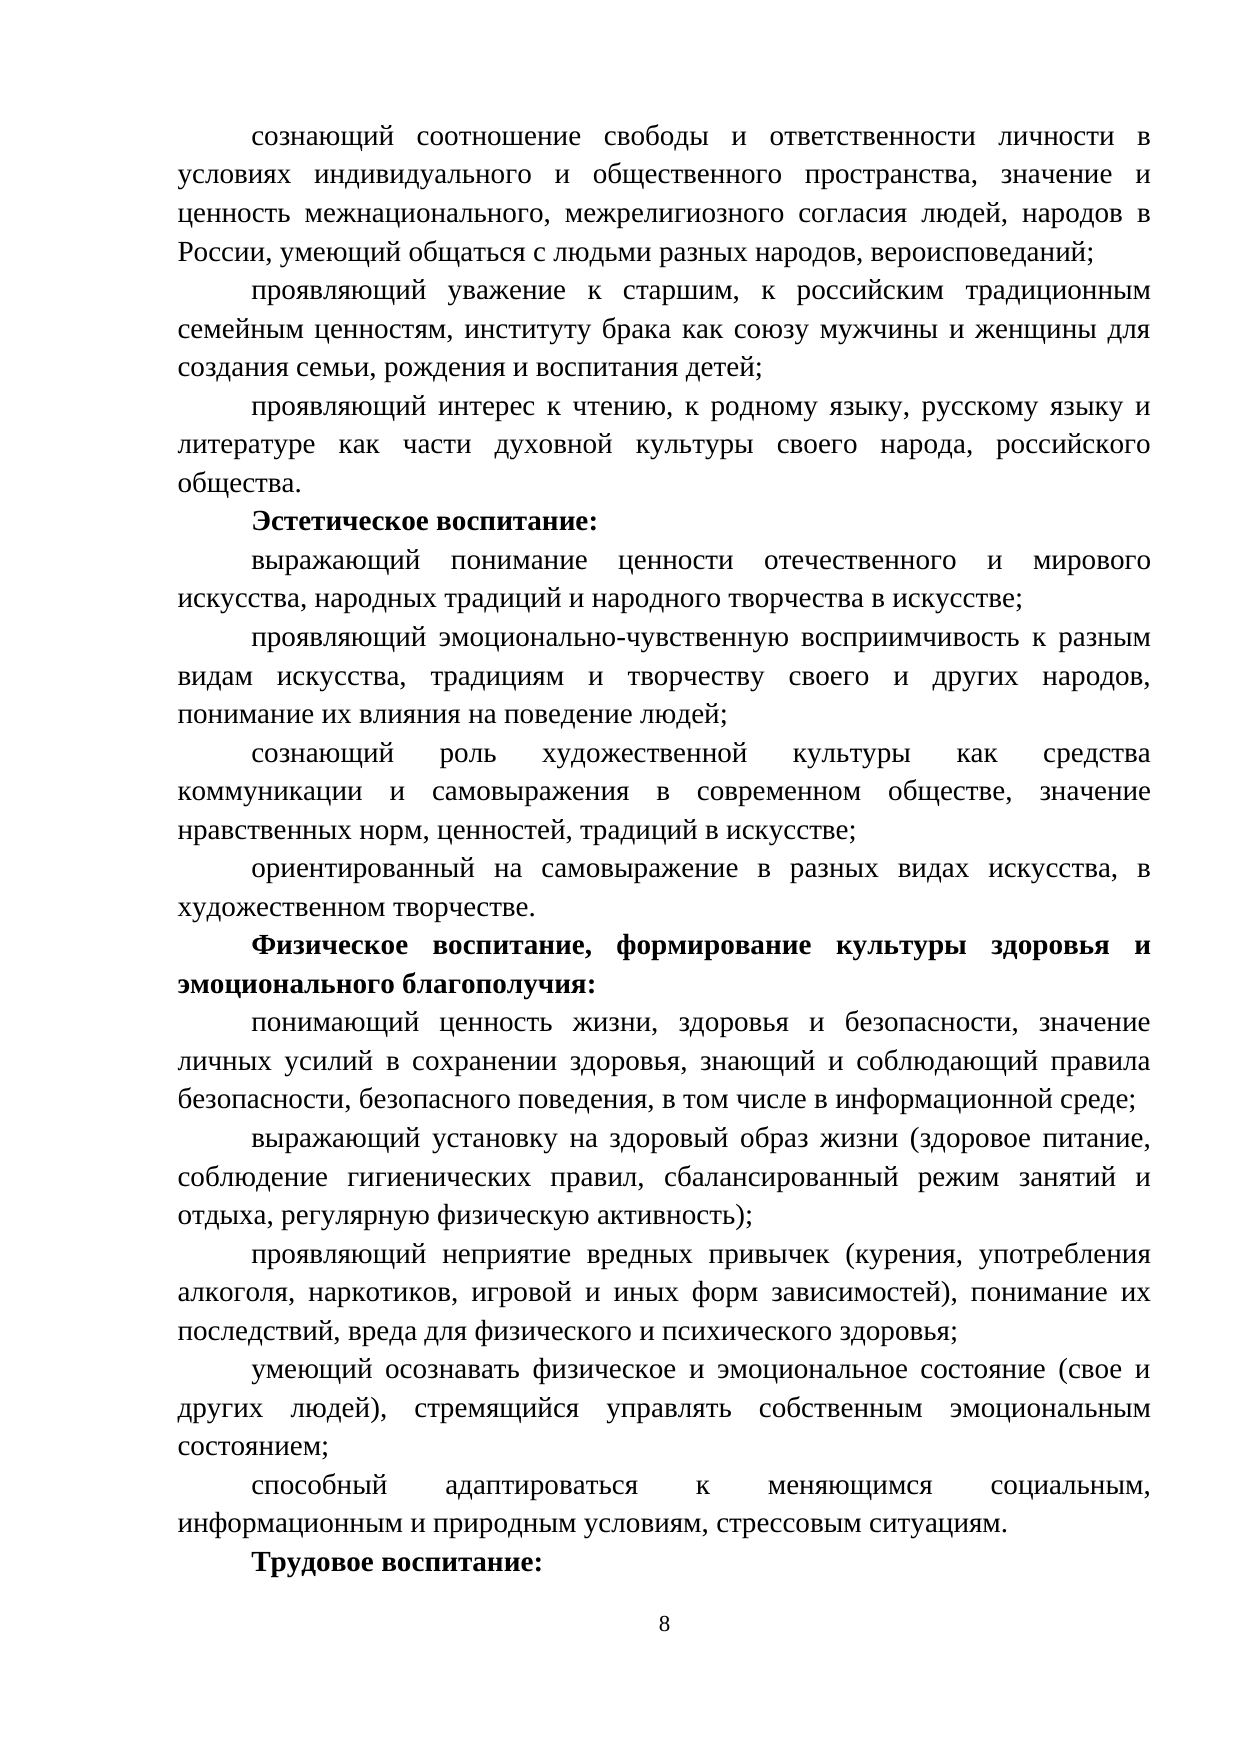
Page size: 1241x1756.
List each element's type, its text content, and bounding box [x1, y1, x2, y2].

text Трудовое воспитание: [177, 1544, 1152, 1578]
text понимающий ценность жизни, здоровья и безопасности, значение личных усилий в сохранении здоровья, знающий и соблюдающий правила безопасности, безопасного поведения, в том числе в информационной среде; [177, 1004, 1152, 1115]
text сознающий соотношение свободы и ответственности личности в условиях индивидуального и общественного пространства, значение и ценность межнационального, межрелигиозного согласия людей, народов в России, умеющий общаться с людьми разных народов, вероисповеданий; [177, 118, 1152, 267]
text проявляющий уважение к старшим, к российским традиционным семейным ценностям, институту брака как союзу мужчины и женщины для создания семьи, рождения и воспитания детей; [177, 272, 1152, 383]
text проявляющий неприятие вредных привычек (курения, употребления алкоголя, наркотиков, игровой и иных форм зависимостей), понимание их последствий, вреда для физического и психического здоровья; [177, 1236, 1152, 1346]
text Эстетическое воспитание: [177, 503, 1152, 537]
text проявляющий эмоционально-чувственную восприимчивость к разным видам искусства, традициям и творчеству своего и других народов, понимание их влияния на поведение людей; [177, 619, 1152, 730]
text Физическое воспитание, формирование культуры здоровья и эмоционального благополучия: [177, 927, 1152, 999]
text умеющий осознавать физическое и эмоциональное состояние (свое и других людей), стремящийся управлять собственным эмоциональным состоянием; [177, 1351, 1152, 1462]
text проявляющий интерес к чтению, к родному языку, русскому языку и литературе как части духовной культуры своего народа, российского общества. [177, 388, 1152, 498]
text способный адаптироваться к меняющимся социальным, информационным и природным условиям, стрессовым ситуациям. [177, 1467, 1152, 1539]
text выражающий установку на здоровый образ жизни (здоровое питание, соблюдение гигиенических правил, сбалансированный режим занятий и отдыха, регулярную физическую активность); [177, 1120, 1152, 1231]
text сознающий роль художественной культуры как средства коммуникации и самовыражения в современном обществе, значение нравственных норм, ценностей, традиций в искусстве; [177, 735, 1152, 845]
text ориентированный на самовыражение в разных видах искусства, в художественном творчестве. [177, 850, 1152, 922]
text выражающий понимание ценности отечественного и мирового искусства, народных традиций и народного творчества в искусстве; [177, 542, 1152, 614]
